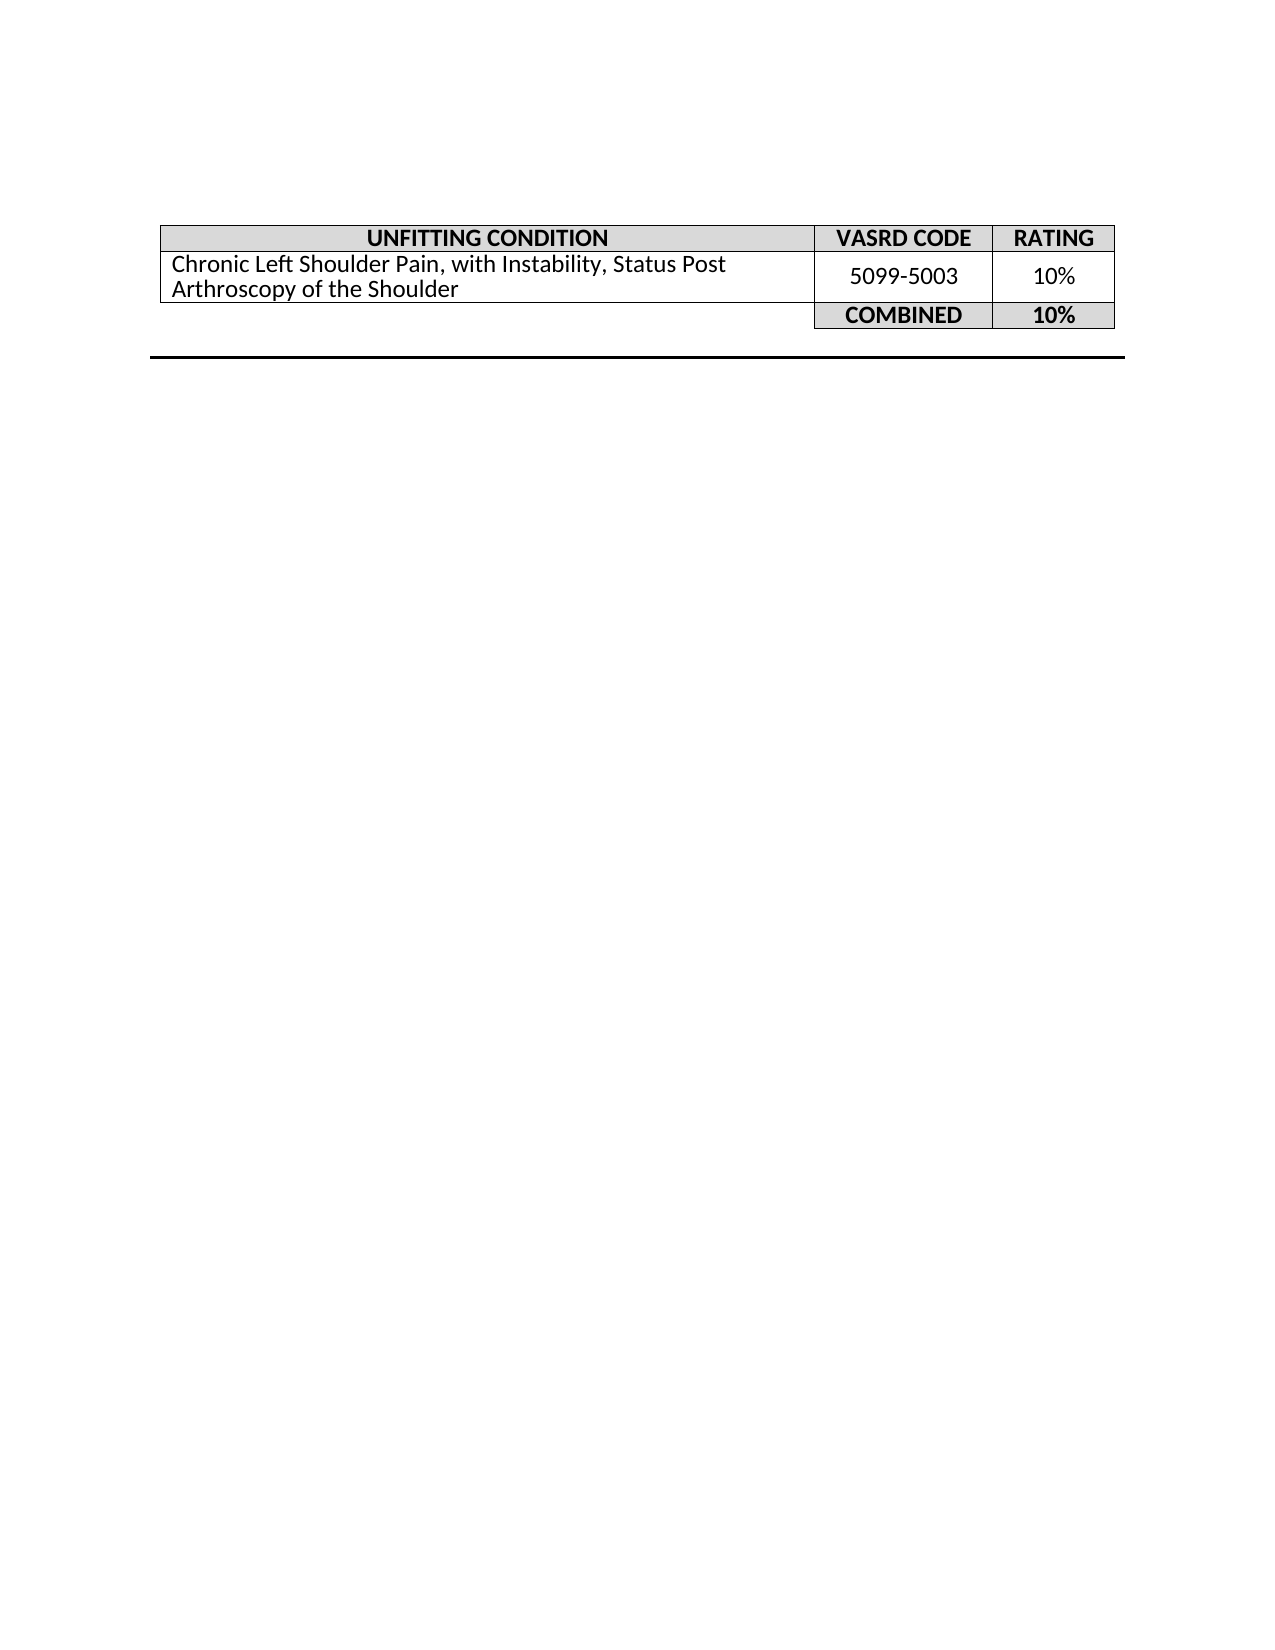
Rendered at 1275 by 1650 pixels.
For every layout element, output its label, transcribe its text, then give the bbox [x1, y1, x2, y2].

table_cell 10% [993, 303, 1114, 328]
table_cell COMBINED [815, 303, 992, 328]
table_header RATING [993, 226, 1114, 251]
table_cell 5099-5003 [815, 252, 992, 302]
table_header UNFITTING CONDITION [161, 226, 814, 251]
table_cell Chronic Left Shoulder Pain, with Instability, Status Post Arthroscopy of the Shoulder [161, 252, 814, 302]
table_header VASRD CODE [815, 226, 992, 251]
table_cell 10% [993, 252, 1114, 302]
